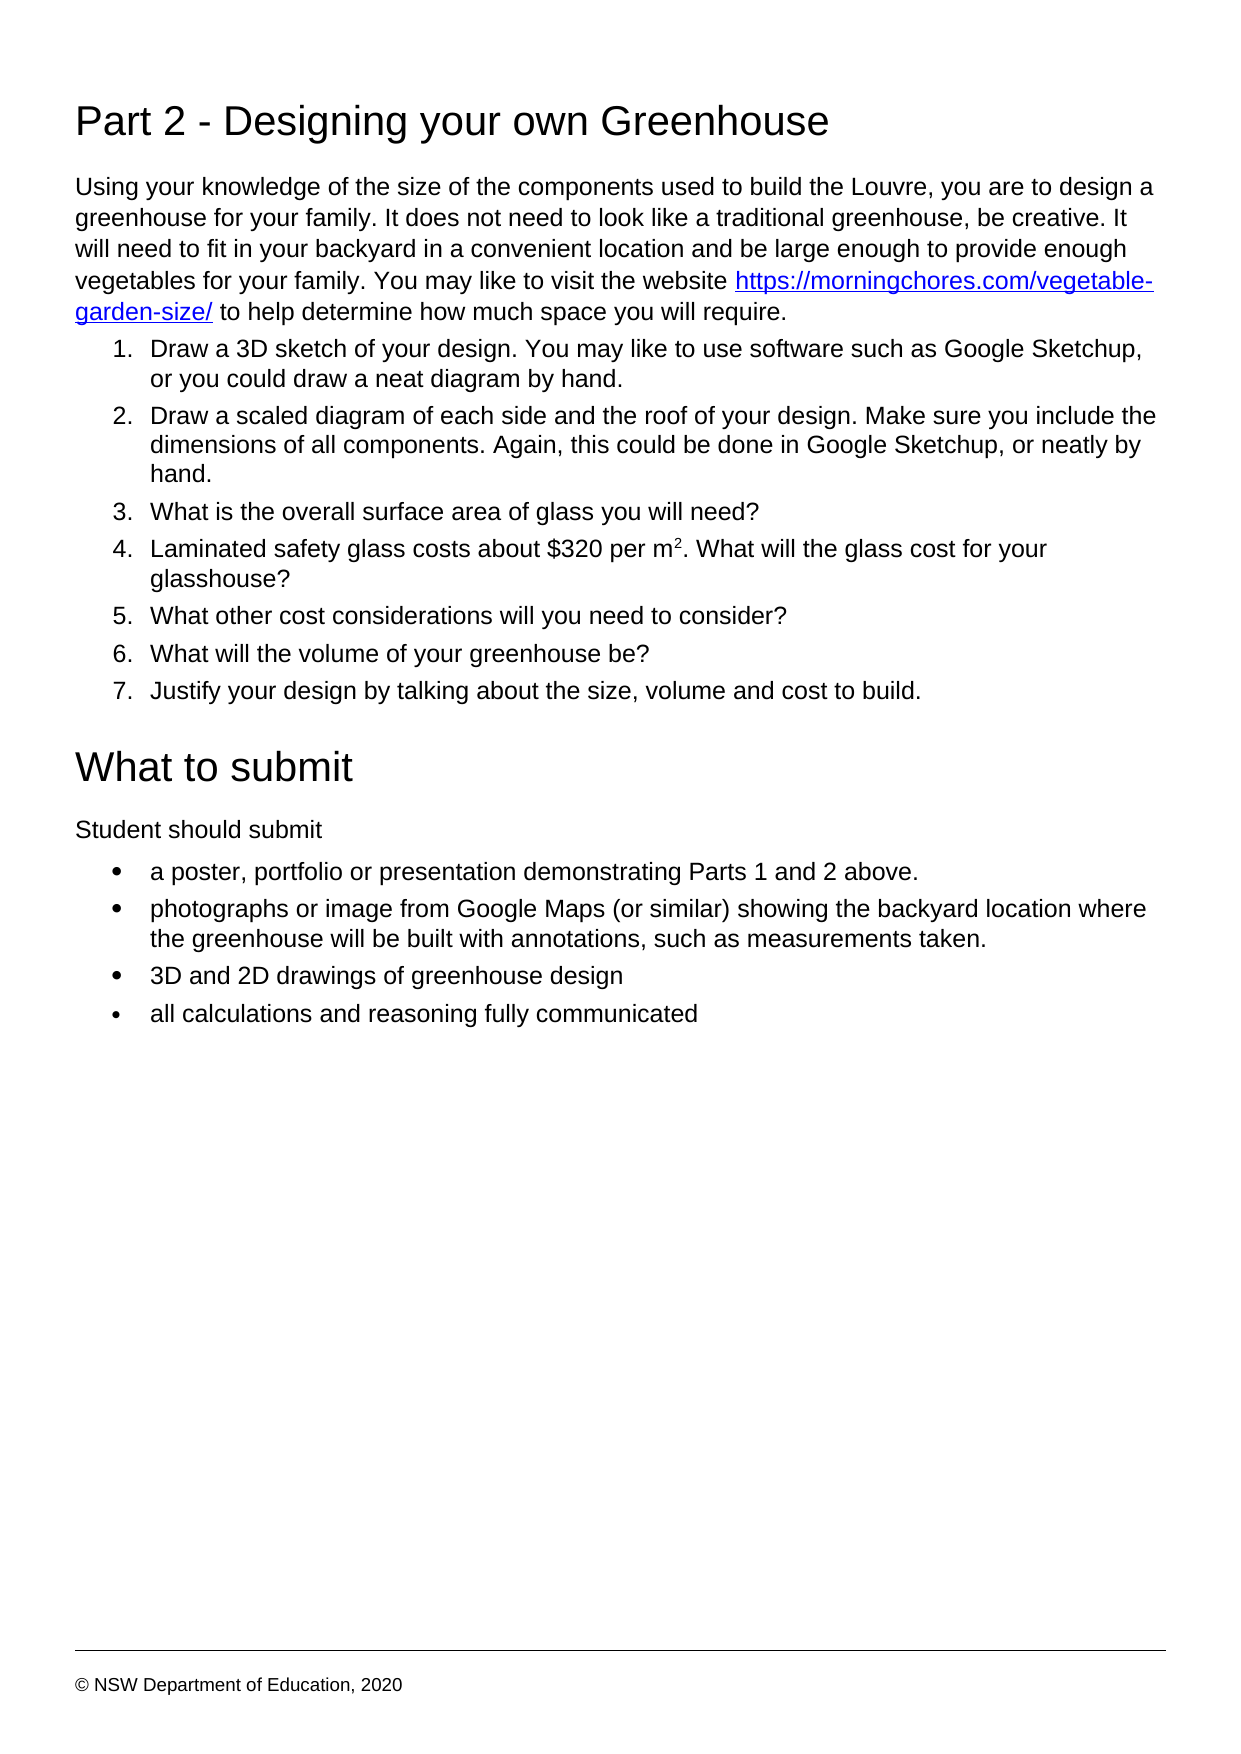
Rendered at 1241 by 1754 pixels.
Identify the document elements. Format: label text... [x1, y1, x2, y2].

text Student should submit [75, 815, 1165, 844]
text Using your knowledge of the size of the components used to build the Louvre, you are to design a greenhouse for your family. It does not need to look like a traditional greenhouse, be creative. It will need to fit in your backyard in a convenient location and be large enough to provide enough vegetables for your family. You may like to visit the website https://morningchores.com/vegetable-garden-size/ to help determine how much space you will require. [75, 169, 1165, 326]
list Laminated safety glass costs about $320 per m2. What will the glass cost for your glasshouse? [112, 534, 1165, 592]
list photographs or image from Google Maps (or similar) showing the backyard location where the greenhouse will be built with annotations, such as measurements taken. [112, 894, 1165, 952]
list 3D and 2D drawings of greenhouse design [112, 961, 1165, 990]
subtitle Part 2 - Designing your own Greenhouse [75, 97, 1165, 144]
list Draw a 3D sketch of your design. You may like to use software such as Google Sketchup, or you could draw a neat diagram by hand. [112, 334, 1165, 392]
list all calculations and reasoning fully communicated [112, 998, 1165, 1027]
list What is the overall surface area of glass you will need? [112, 497, 1165, 526]
list What will the volume of your greenhouse be? [112, 638, 1165, 667]
list a poster, portfolio or presentation demonstrating Parts 1 and 2 above. [112, 857, 1165, 886]
list What other cost considerations will you need to consider? [112, 601, 1165, 630]
list Draw a scaled diagram of each side and the roof of your design. Make sure you include the dimensions of all components. Again, this could be done in Google Sketchup, or neatly by hand. [112, 401, 1165, 488]
subtitle What to submit [75, 742, 1165, 790]
list Justify your design by talking about the size, volume and cost to build. [112, 676, 1165, 705]
